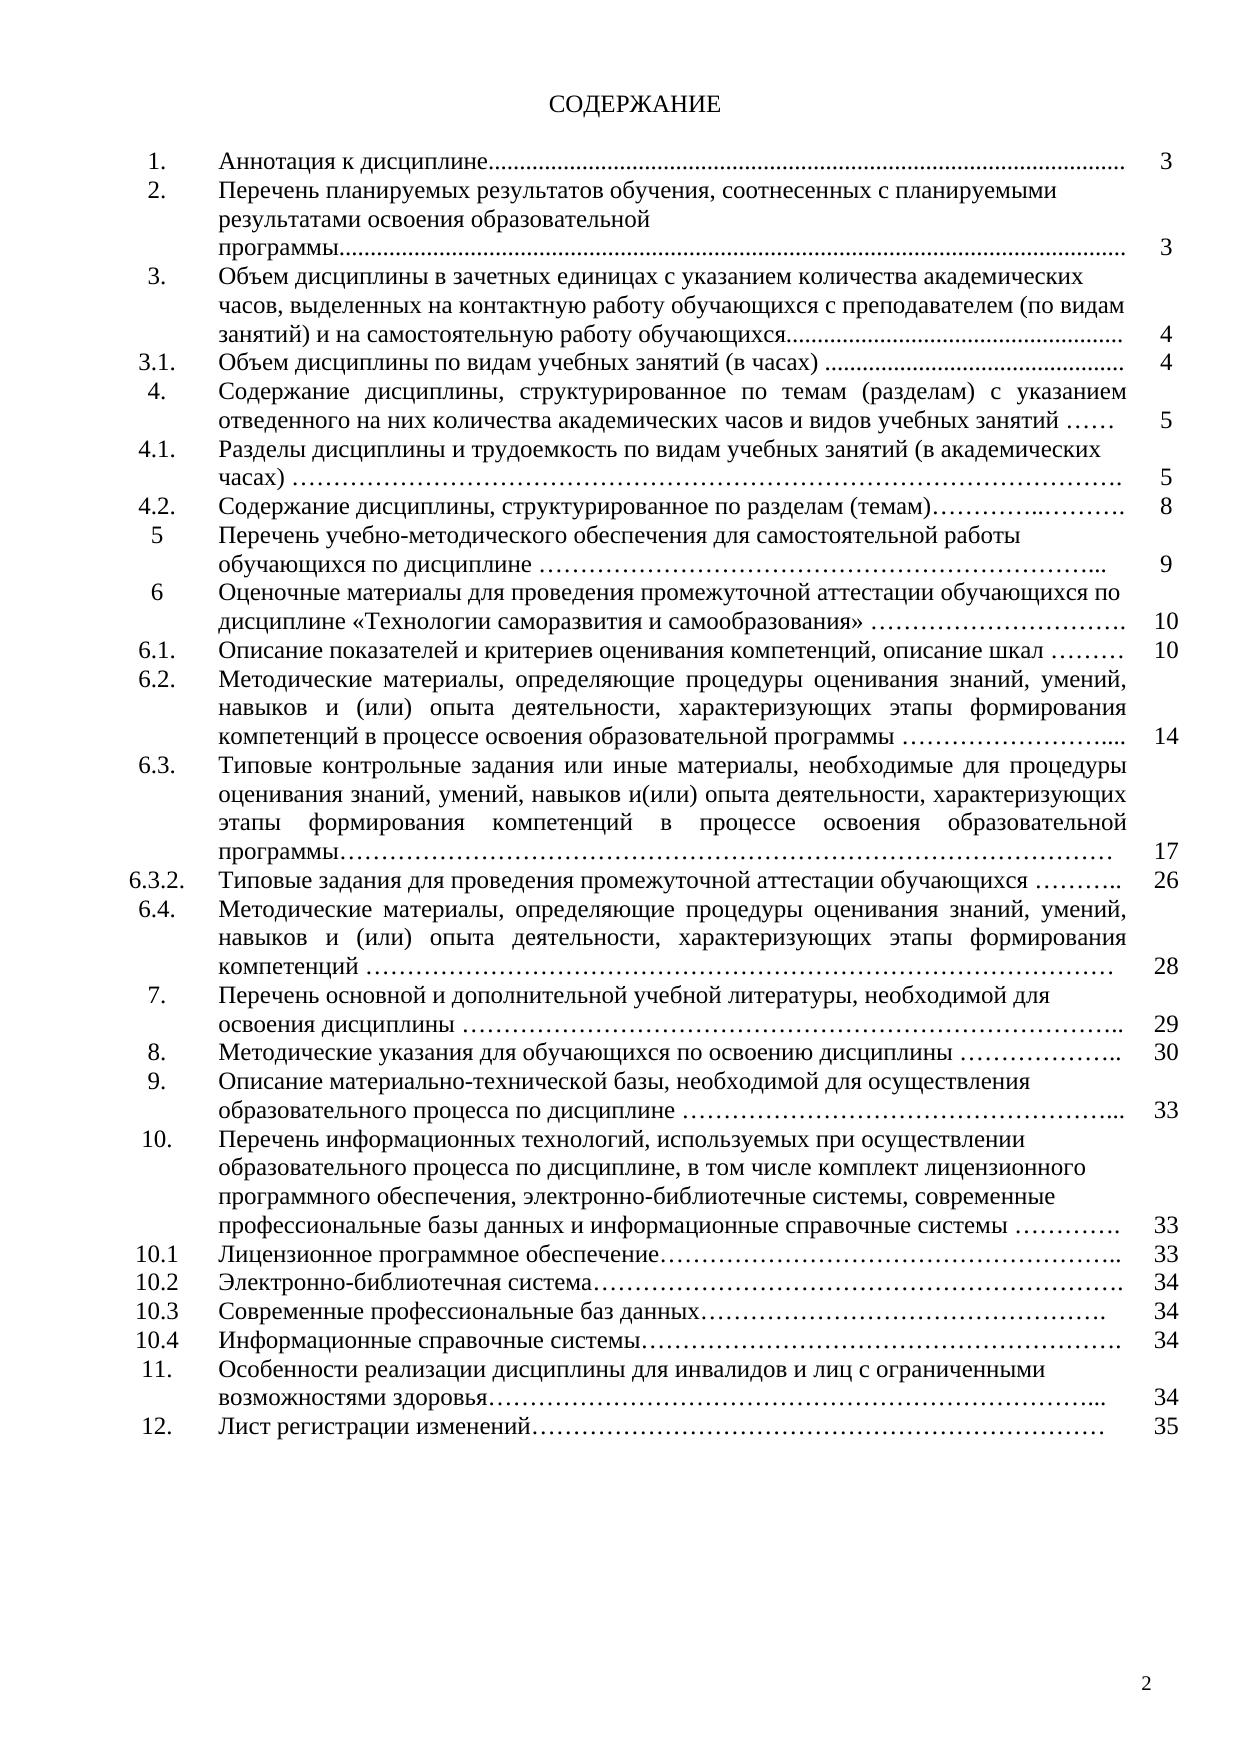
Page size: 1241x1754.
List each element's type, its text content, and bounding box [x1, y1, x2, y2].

table_cell 4.2. [107, 491, 207, 520]
table_cell 6.1. [107, 635, 207, 664]
table_cell 6.3.2. [107, 865, 207, 894]
table_cell 3.1. [107, 348, 207, 376]
table_cell Перечень основной и дополнительной учебной литературы, необходимой для освоения дисциплины …………………………………………………………………….. [207, 980, 1139, 1037]
table_cell 10.2 [107, 1268, 207, 1296]
table_cell 8 [1139, 491, 1193, 520]
table_cell 11. [107, 1354, 207, 1411]
table_cell 9 [1139, 520, 1193, 577]
table_cell 6.2. [107, 664, 207, 750]
table_cell 3 [1139, 175, 1193, 261]
table_cell 10. [107, 1124, 207, 1239]
table_cell Описание материально-технической базы, необходимой для осуществления образовательного процесса по дисциплине ……………………………………………... [207, 1066, 1139, 1124]
table_cell 10.4 [107, 1325, 207, 1354]
table_cell 4 [1139, 261, 1193, 347]
table_cell 33 [1139, 1066, 1193, 1124]
table_cell Перечень учебно-методического обеспечения для самостоятельной работы обучающихся по дисциплине …………………………………………………………... [207, 520, 1139, 577]
table_cell 6.3. [107, 750, 207, 865]
table_cell 34 [1139, 1296, 1193, 1325]
table_cell 14 [1139, 664, 1193, 750]
table_cell 10.1 [107, 1239, 207, 1267]
table_header Аннотация к дисциплине...................................................................................................... [207, 146, 1139, 175]
table_cell Описание показателей и критериев оценивания компетенций, описание шкал ……… [207, 635, 1139, 664]
table_cell Особенности реализации дисциплины для инвалидов и лиц с ограниченными возможностями здоровья………………………………………………………………... [207, 1354, 1139, 1411]
table_cell 33 [1139, 1124, 1193, 1239]
table_cell 8. [107, 1038, 207, 1066]
table_cell 9. [107, 1066, 207, 1124]
table_cell 5 [107, 520, 207, 577]
table_cell Методические материалы, определяющие процедуры оценивания знаний, умений, навыков и (или) опыта деятельности, характеризующих этапы формирования компетенций ……………………………………………………………………………… [207, 894, 1139, 980]
text СОДЕРЖАНИЕ [118, 89, 1152, 117]
table_cell 12. [107, 1411, 207, 1440]
table_cell Объем дисциплины в зачетных единицах с указанием количества академических часов, выделенных на контактную работу обучающихся с преподавателем (по видам занятий) и на самостоятельную работу обучающихся...................................................... [207, 261, 1139, 347]
table_cell 6.4. [107, 894, 207, 980]
table_cell Оценочные материалы для проведения промежуточной аттестации обучающихся по дисциплине «Технологии саморазвития и самообразования» …………………………. [207, 578, 1139, 635]
table_cell 26 [1139, 865, 1193, 894]
table_cell Перечень информационных технологий, используемых при осуществлении образовательного процесса по дисциплине, в том числе комплект лицензионного программного обеспечения, электронно-библиотечные системы, современные профессиональные базы данных и информационные справочные системы …………. [207, 1124, 1139, 1239]
table_cell Информационные справочные системы…………………………………………………. [207, 1325, 1139, 1354]
table_cell 33 [1139, 1239, 1193, 1267]
table_cell Лицензионное программное обеспечение……………………………………………….. [207, 1239, 1139, 1267]
table_cell 34 [1139, 1268, 1193, 1296]
table_cell Электронно-библиотечная система………………………………………………………. [207, 1268, 1139, 1296]
table_cell 6 [107, 578, 207, 635]
table_cell 7. [107, 980, 207, 1037]
table_cell 5 [1139, 434, 1193, 491]
table_cell 2. [107, 175, 207, 261]
table_cell 10 [1139, 578, 1193, 635]
table_cell 17 [1139, 750, 1193, 865]
table_cell 35 [1139, 1411, 1193, 1440]
table_cell 10 [1139, 635, 1193, 664]
table_cell 4.1. [107, 434, 207, 491]
table_cell Современные профессиональные баз данных…………………………………………. [207, 1296, 1139, 1325]
table_cell 29 [1139, 980, 1193, 1037]
table_cell 5 [1139, 376, 1193, 434]
table_cell 4. [107, 376, 207, 434]
table_cell 34 [1139, 1354, 1193, 1411]
table_cell 30 [1139, 1038, 1193, 1066]
table_cell Перечень планируемых результатов обучения, соотнесенных с планируемыми результатами освоения образовательной программы.............................................................................................................................. [207, 175, 1139, 261]
table_cell 10.3 [107, 1296, 207, 1325]
table_cell Объем дисциплины по видам учебных занятий (в часах) ................................................ [207, 348, 1139, 376]
table_cell Лист регистрации изменений…………………………………………………………… [207, 1411, 1139, 1440]
table_cell Типовые задания для проведения промежуточной аттестации обучающихся ……….. [207, 865, 1139, 894]
table_header 1. [107, 146, 207, 175]
table_cell Методические материалы, определяющие процедуры оценивания знаний, умений, навыков и (или) опыта деятельности, характеризующих этапы формирования компетенций в процессе освоения образовательной программы …………………….... [207, 664, 1139, 750]
table_cell 3. [107, 261, 207, 347]
table_cell 4 [1139, 348, 1193, 376]
table_cell 34 [1139, 1325, 1193, 1354]
table_header 3 [1139, 146, 1193, 175]
table_cell 28 [1139, 894, 1193, 980]
table_cell Разделы дисциплины и трудоемкость по видам учебных занятий (в академических часах) ………………………………………………………………………………………. [207, 434, 1139, 491]
table_cell Методические указания для обучающихся по освоению дисциплины ……………….. [207, 1038, 1139, 1066]
table_cell Типовые контрольные задания или иные материалы, необходимые для процедуры оценивания знаний, умений, навыков и(или) опыта деятельности, характеризующих этапы формирования компетенций в процессе освоения образовательной программы………………………………………………………………………………… [207, 750, 1139, 865]
table_cell Содержание дисциплины, структурированное по темам (разделам) с указанием отведенного на них количества академических часов и видов учебных занятий …… [207, 376, 1139, 434]
table_cell Содержание дисциплины, структурированное по разделам (темам)…………..………. [207, 491, 1139, 520]
